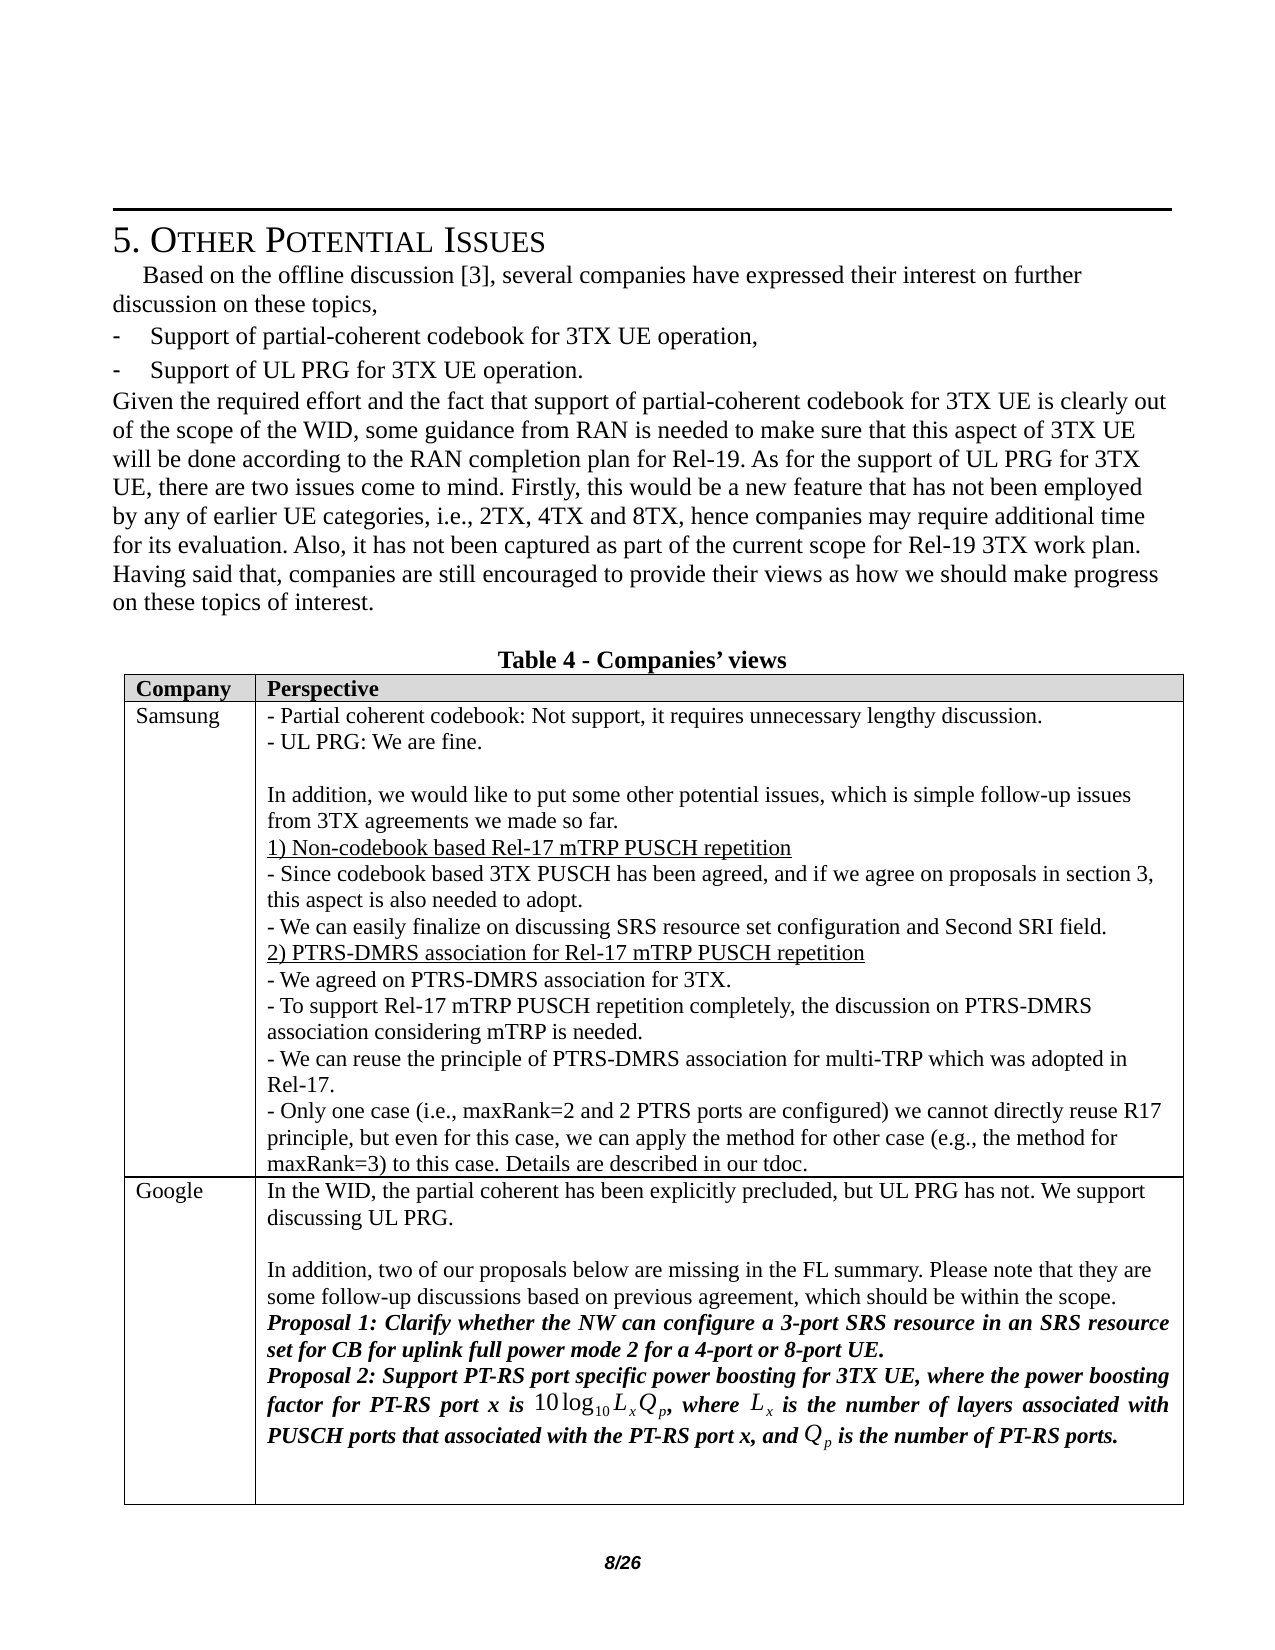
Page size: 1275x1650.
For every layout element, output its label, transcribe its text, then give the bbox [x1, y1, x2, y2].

table_cell Google [125, 1178, 255, 1504]
table_cell Samsung [125, 702, 255, 1176]
table_header Perspective [256, 675, 1183, 701]
subtitle Other Potential Issues [112, 209, 1172, 261]
text Based on the offline discussion [3], several companies have expressed their interest on further discussion on these topics, [112, 261, 1172, 318]
text Given the required effort and the fact that support of partial-coherent codebook for 3TX UE is clearly out of the scope of the WID, some guidance from RAN is needed to make sure that this aspect of 3TX UE will be done according to the RAN completion plan for Rel-19. As for the support of UL PRG for 3TX UE, there are two issues come to mind. Firstly, this would be a new feature that has not been employed by any of earlier UE categories, i.e., 2TX, 4TX and 8TX, hence companies may require additional time for its evaluation. Also, it has not been captured as part of the current scope for Rel-19 3TX work plan. [112, 386, 1172, 559]
table_cell In the WID, the partial coherent has been explicitly precluded, but UL PRG has not. We support discussing UL PRG. In addition, two of our proposals below are missing in the FL summary. Please note that they are some follow-up discussions based on previous agreement, which should be within the scope. Proposal 1: Clarify whether the NW can configure a 3-port SRS resource in an SRS resource set for CB for uplink full power mode 2 for a 4-port or 8-port UE. Proposal 2: Support PT-RS port specific power boosting for 3TX UE, where the power boosting factor for PT-RS port x is , where is the number of layers associated with PUSCH ports that associated with the PT-RS port x, and is the number of PT-RS ports. [256, 1178, 1183, 1504]
table_cell - Partial coherent codebook: Not support, it requires unnecessary lengthy discussion. - UL PRG: We are fine. In addition, we would like to put some other potential issues, which is simple follow-up issues from 3TX agreements we made so far. 1) Non-codebook based Rel-17 mTRP PUSCH repetition - Since codebook based 3TX PUSCH has been agreed, and if we agree on proposals in section 3, this aspect is also needed to adopt. - We can easily finalize on discussing SRS resource set configuration and Second SRI field. 2) PTRS-DMRS association for Rel-17 mTRP PUSCH repetition - We agreed on PTRS-DMRS association for 3TX. - To support Rel-17 mTRP PUSCH repetition completely, the discussion on PTRS-DMRS association considering mTRP is needed. - We can reuse the principle of PTRS-DMRS association for multi-TRP which was adopted in Rel-17. - Only one case (i.e., maxRank=2 and 2 PTRS ports are configured) we cannot directly reuse R17 principle, but even for this case, we can apply the method for other case (e.g., the method for maxRank=3) to this case. Details are described in our tdoc. [256, 702, 1183, 1176]
text Table 4 - Companies’ views [112, 645, 1172, 674]
table_header Company [125, 675, 255, 701]
list Support of UL PRG for 3TX UE operation. [112, 352, 1172, 386]
list Support of partial-coherent codebook for 3TX UE operation, [112, 318, 1172, 352]
text Having said that, companies are still encouraged to provide their views as how we should make progress on these topics of interest. [112, 559, 1172, 616]
